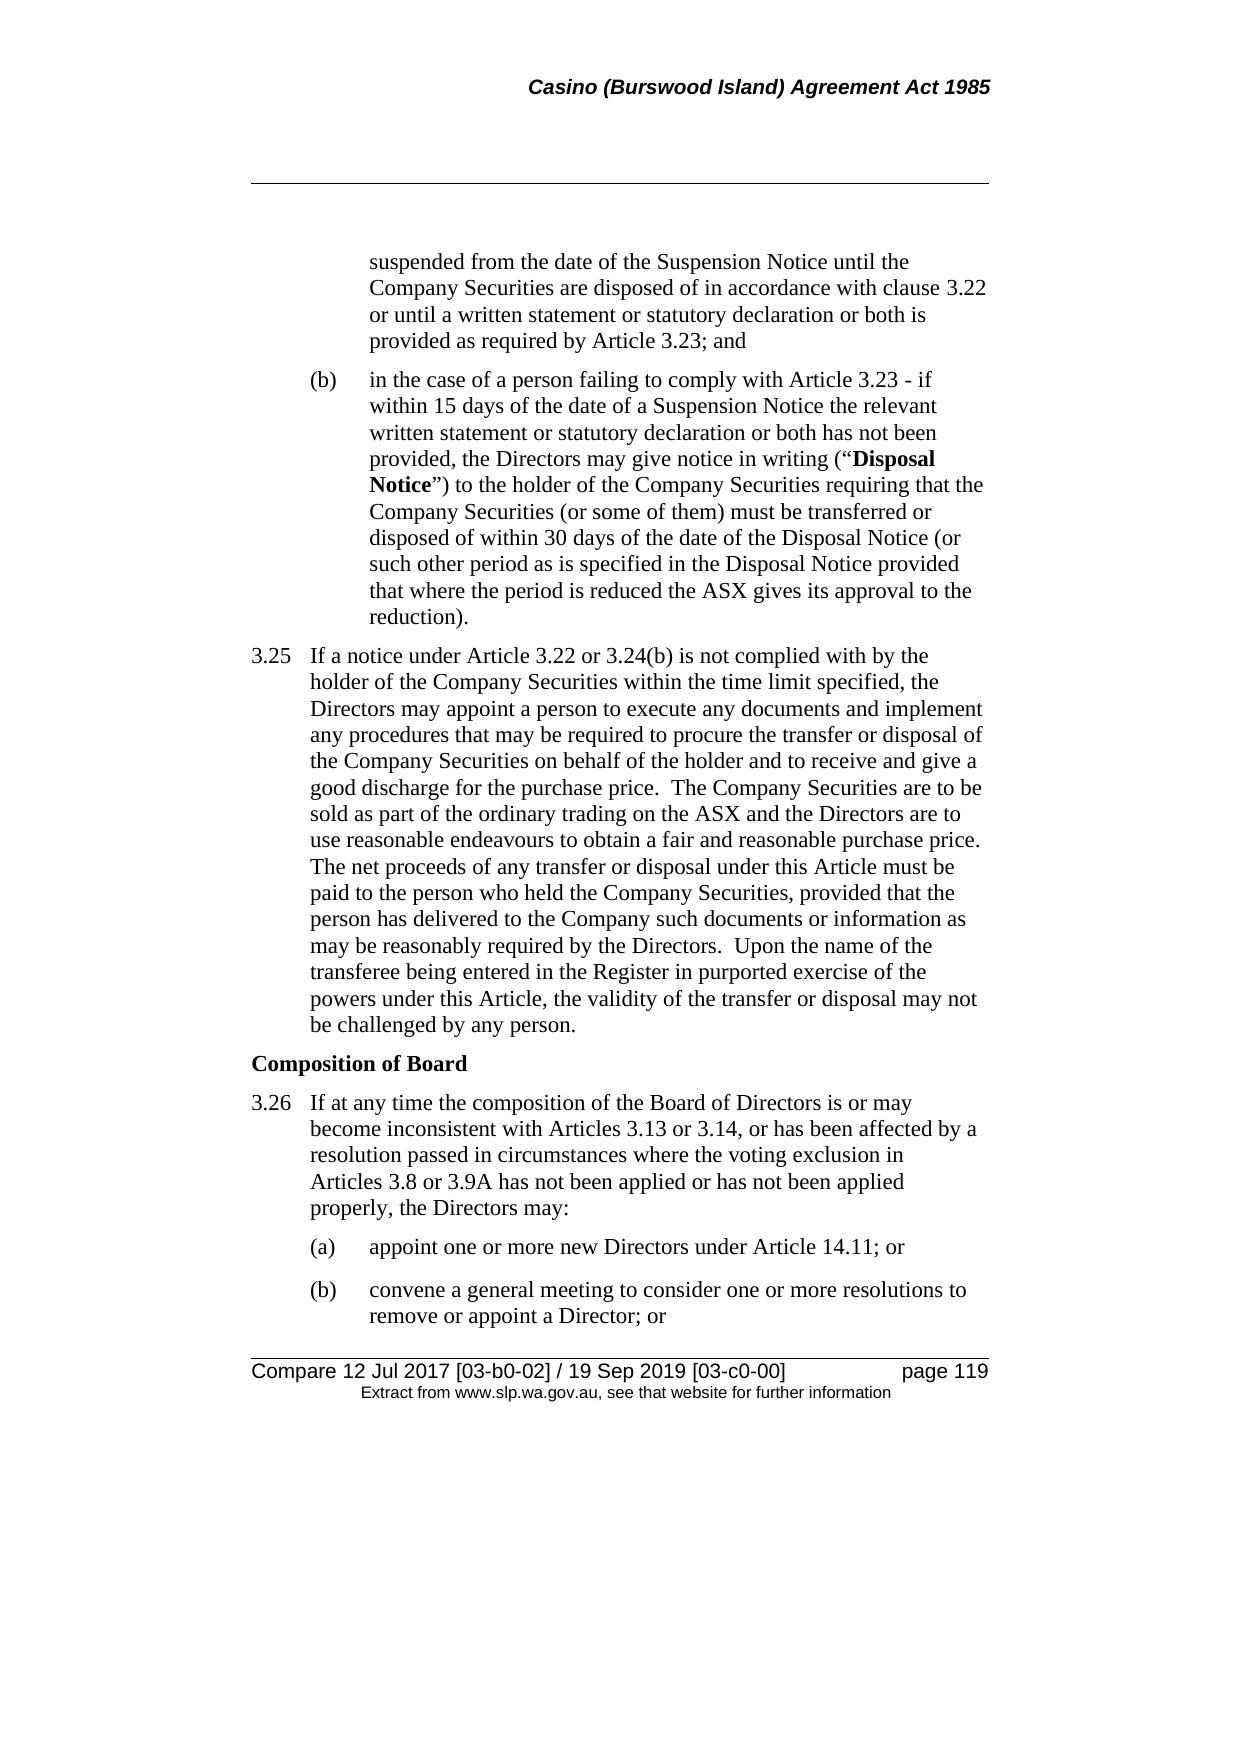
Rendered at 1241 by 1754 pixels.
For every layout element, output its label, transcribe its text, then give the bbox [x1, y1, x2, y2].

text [251, 248, 989, 353]
text (b) convene a general meeting to consider one or more resolutions to remove or appoint a Director; or [251, 1276, 989, 1329]
text (a) appoint one or more new Directors under Article 14.11; or [251, 1233, 989, 1259]
text 3.26 If at any time the composition of the Board of Directors is or may become inconsistent with Articles 3.13 or 3.14, or has been affected by a resolution passed in circumstances where the voting exclusion in Articles 3.8 or 3.9A has not been applied or has not been applied properly, the Directors may: [251, 1089, 989, 1220]
text (b) in the case of a person failing to comply with Article 3.23 - if within 15 days of the date of a Suspension Notice the relevant written statement or statutory declaration or both has not been provided, the Directors may give notice in writing (“Disposal Notice”) to the holder of the Company Securities requiring that the Company Securities (or some of them) must be transferred or disposed of within 30 days of the date of the Disposal Notice (or such other period as is specified in the Disposal Notice provided that where the period is reduced the ASX gives its approval to the reduction). [251, 366, 989, 629]
text 3.25 If a notice under Article 3.22 or 3.24(b) is not complied with by the holder of the Company Securities within the time limit specified, the Directors may appoint a person to execute any documents and implement any procedures that may be required to procure the transfer or disposal of the Company Securities on behalf of the holder and to receive and give a good discharge for the purchase price. The Company Securities are to be sold as part of the ordinary trading on the ASX and the Directors are to use reasonable endeavours to obtain a fair and reasonable purchase price. The net proceeds of any transfer or disposal under this Article must be paid to the person who held the Company Securities, provided that the person has delivered to the Company such documents or information as may be reasonably required by the Directors. Upon the name of the transferee being entered in the Register in purported exercise of the powers under this Article, the validity of the transfer or disposal may not be challenged by any person. [251, 642, 989, 1037]
text Composition of Board [251, 1050, 989, 1076]
